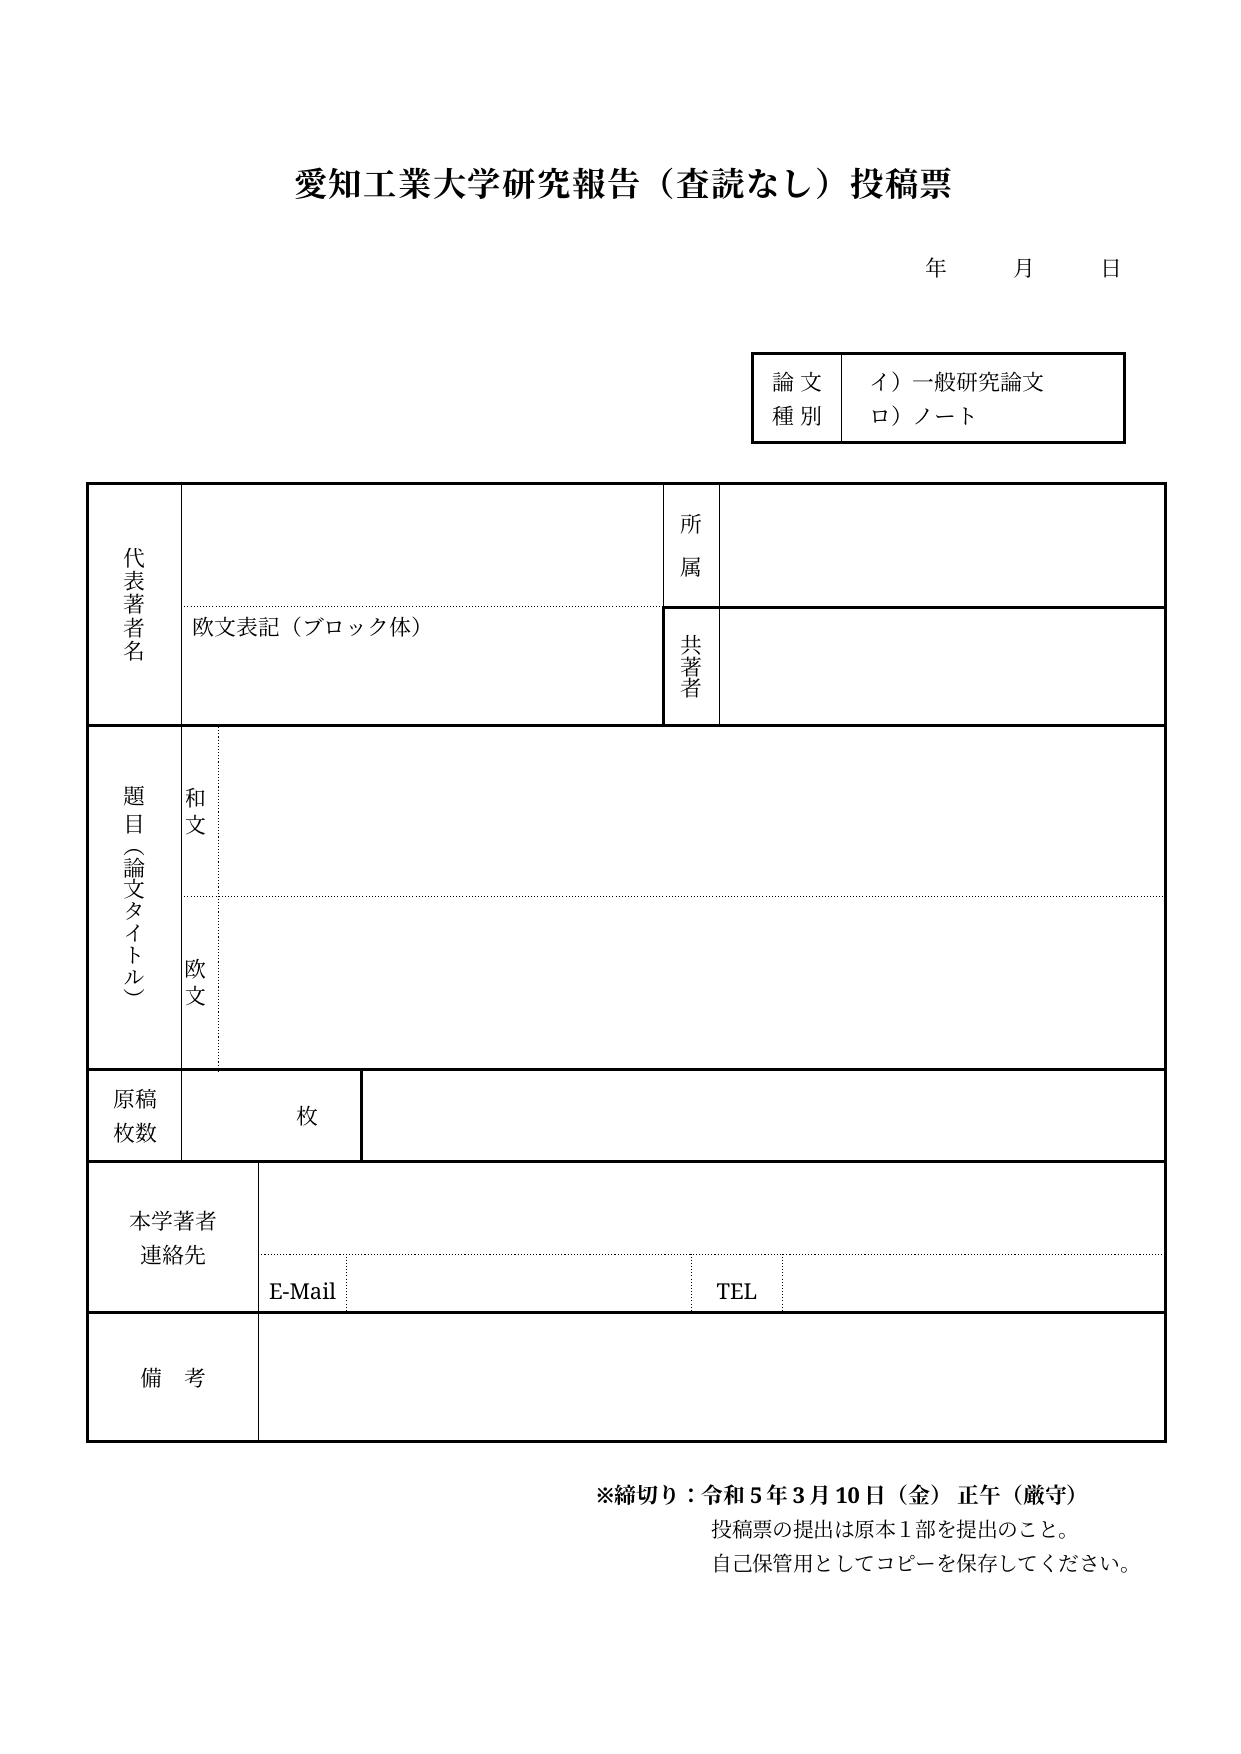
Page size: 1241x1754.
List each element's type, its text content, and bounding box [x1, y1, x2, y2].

table_cell 本学著者 連絡先 [89, 1163, 258, 1311]
table_cell 共著者 [665, 609, 719, 724]
table_cell [218, 896, 1164, 1068]
table_cell [218, 727, 1164, 896]
table_cell 欧 文 [182, 896, 218, 1068]
table_cell [259, 1314, 1164, 1440]
table_cell 原稿 枚数 [89, 1071, 181, 1160]
table_header 代表著者名 [89, 485, 181, 724]
table_cell 備 考 [89, 1314, 258, 1440]
text 年 月 日 [125, 250, 1122, 284]
table_cell [259, 1163, 1164, 1253]
table_cell [346, 1254, 691, 1311]
text ※締切り：令和5年3月10日（金） 正午（厳守） [125, 1477, 1122, 1511]
table_cell 欧文表記（ブロック体） [182, 606, 662, 724]
table_header 論 文 種 別 [754, 355, 841, 441]
table_cell 題 目（論文タイトル） [89, 727, 181, 1068]
table_cell [363, 1071, 1164, 1160]
table_cell 和 文 [182, 727, 218, 896]
table_header 所 属 [664, 485, 719, 606]
table_cell [782, 1254, 1164, 1311]
table_cell E-Mail [259, 1254, 346, 1311]
table_cell [720, 609, 1164, 724]
text 投稿票の提出は原本１部を提出のこと。 [125, 1511, 1122, 1545]
table_cell 枚 [182, 1071, 360, 1160]
table_header イ）一般研究論文 ロ）ノート [842, 355, 1123, 441]
text 自己保管用としてコピーを保存してください。 [125, 1545, 1122, 1579]
text 愛知工業大学研究報告（査読なし）投稿票 [125, 148, 1122, 216]
table_header [182, 485, 663, 606]
table_cell TEL [691, 1254, 782, 1311]
table_header [720, 485, 1164, 606]
